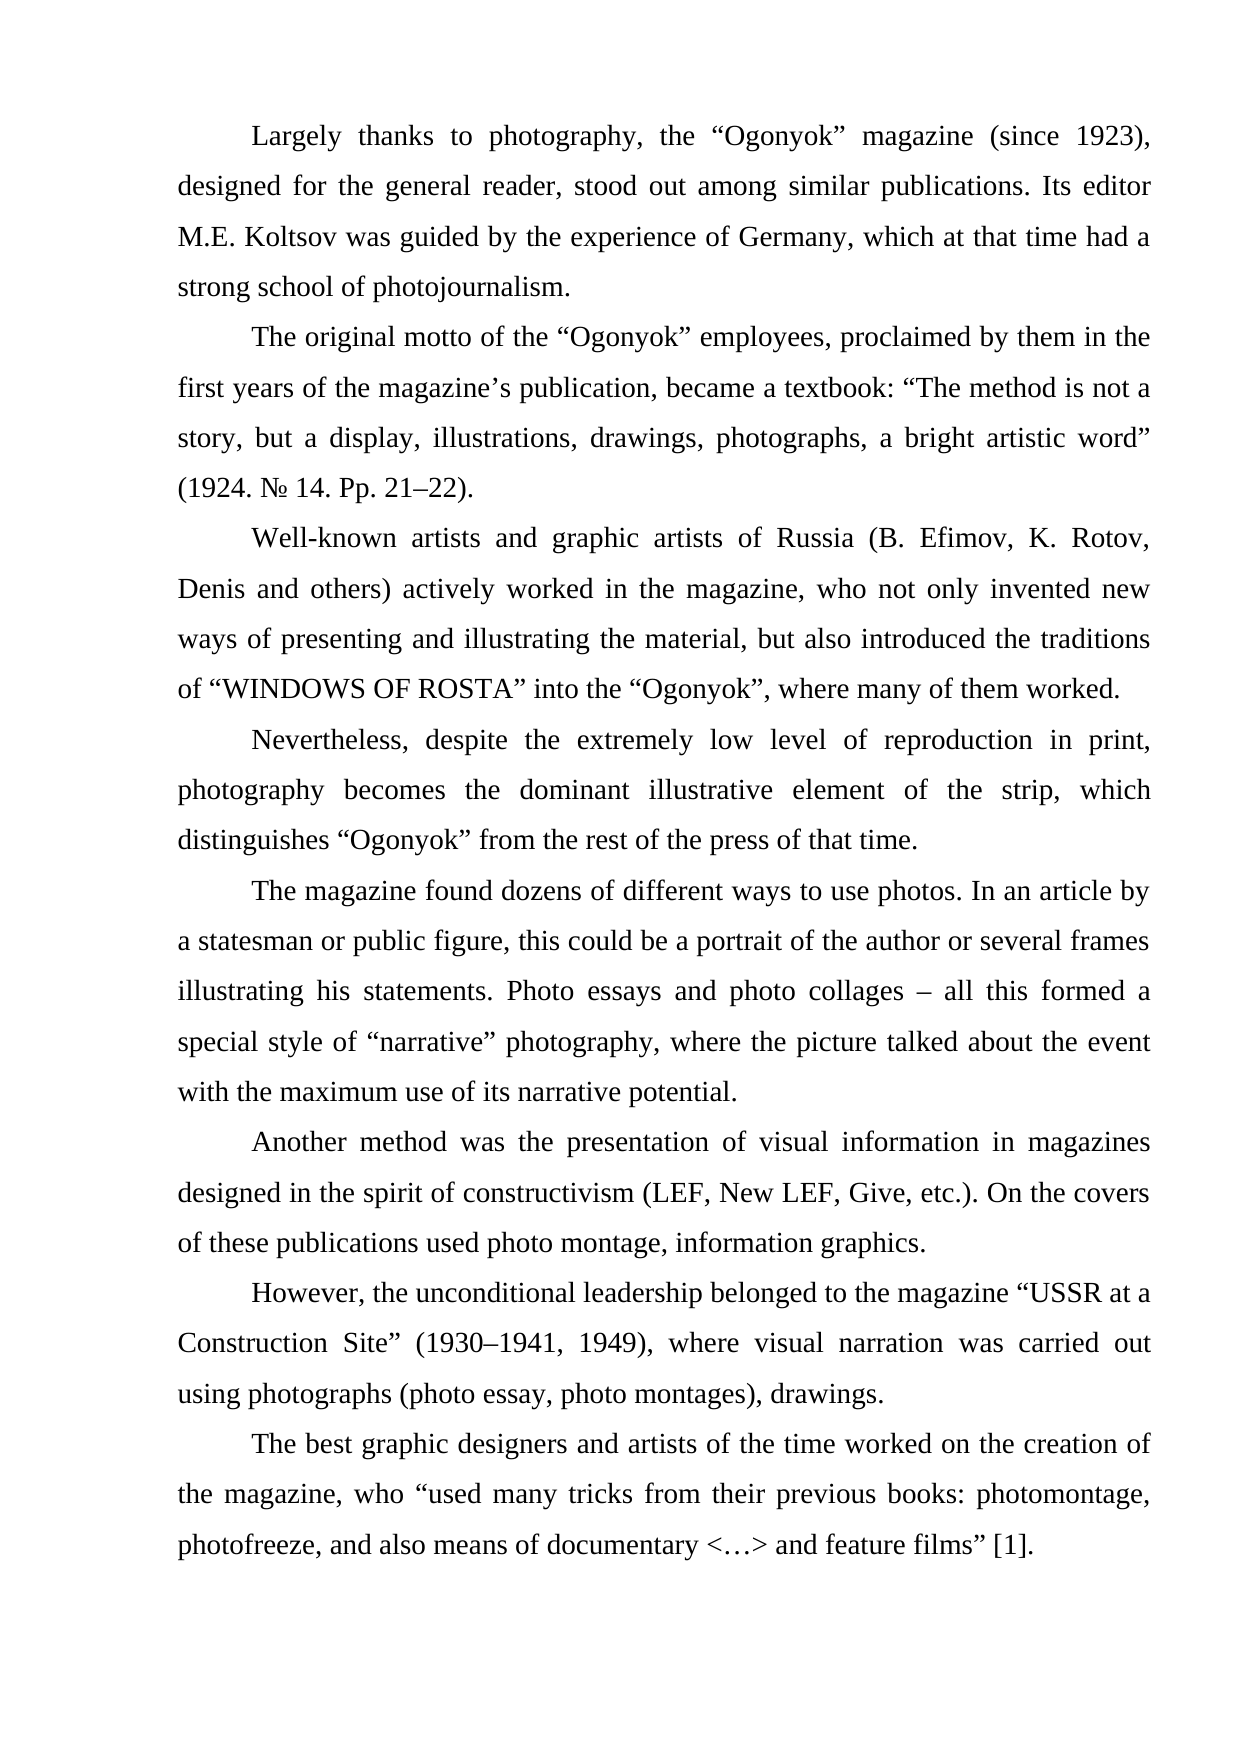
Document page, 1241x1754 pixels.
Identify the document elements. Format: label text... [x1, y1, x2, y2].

text The best graphic designers and artists of the time worked on the creation of the magazine, who “used many tricks from their previous books: photomontage, photofreeze, and also means of documentary <…> and feature films” [1]. [177, 1426, 1152, 1560]
text However, the unconditional leadership belonged to the magazine “USSR at a Construction Site” (1930–1941, 1949), where visual narration was carried out using photographs (photo essay, photo montages), drawings. [177, 1275, 1152, 1409]
text Well-known artists and graphic artists of Russia (B. Efimov, K. Rotov, Denis and others) actively worked in the magazine, who not only invented new ways of presenting and illustrating the material, but also introduced the traditions of “WINDOWS OF ROSTA” into the “Ogonyok”, where many of them worked. [177, 521, 1152, 705]
text The magazine found dozens of different ways to use photos. In an article by a statesman or public figure, this could be a portrait of the author or several frames illustrating his statements. Photo essays and photo collages – all this formed a special style of “narrative” photography, where the picture talked about the event with the maximum use of its narrative potential. [177, 873, 1152, 1108]
text Nevertheless, despite the extremely low level of reproduction in print, photography becomes the dominant illustrative element of the strip, which distinguishes “Ogonyok” from the rest of the press of that time. [177, 722, 1152, 856]
text Another method was the presentation of visual information in magazines designed in the spirit of constructivism (LEF, New LEF, Give, etc.). On the covers of these publications used photo montage, information graphics. [177, 1124, 1152, 1258]
text The original motto of the “Ogonyok” employees, proclaimed by them in the first years of the magazine’s publication, became a textbook: “The method is not a story, but a display, illustrations, drawings, photographs, a bright artistic word” (1924. № 14. Pp. 21–22). [177, 319, 1152, 504]
text Largely thanks to photography, the “Ogonyok” magazine (since 1923), designed for the general reader, stood out among similar publications. Its editor M.E. Koltsov was guided by the experience of Germany, which at that time had a strong school of photojournalism. [177, 118, 1152, 303]
